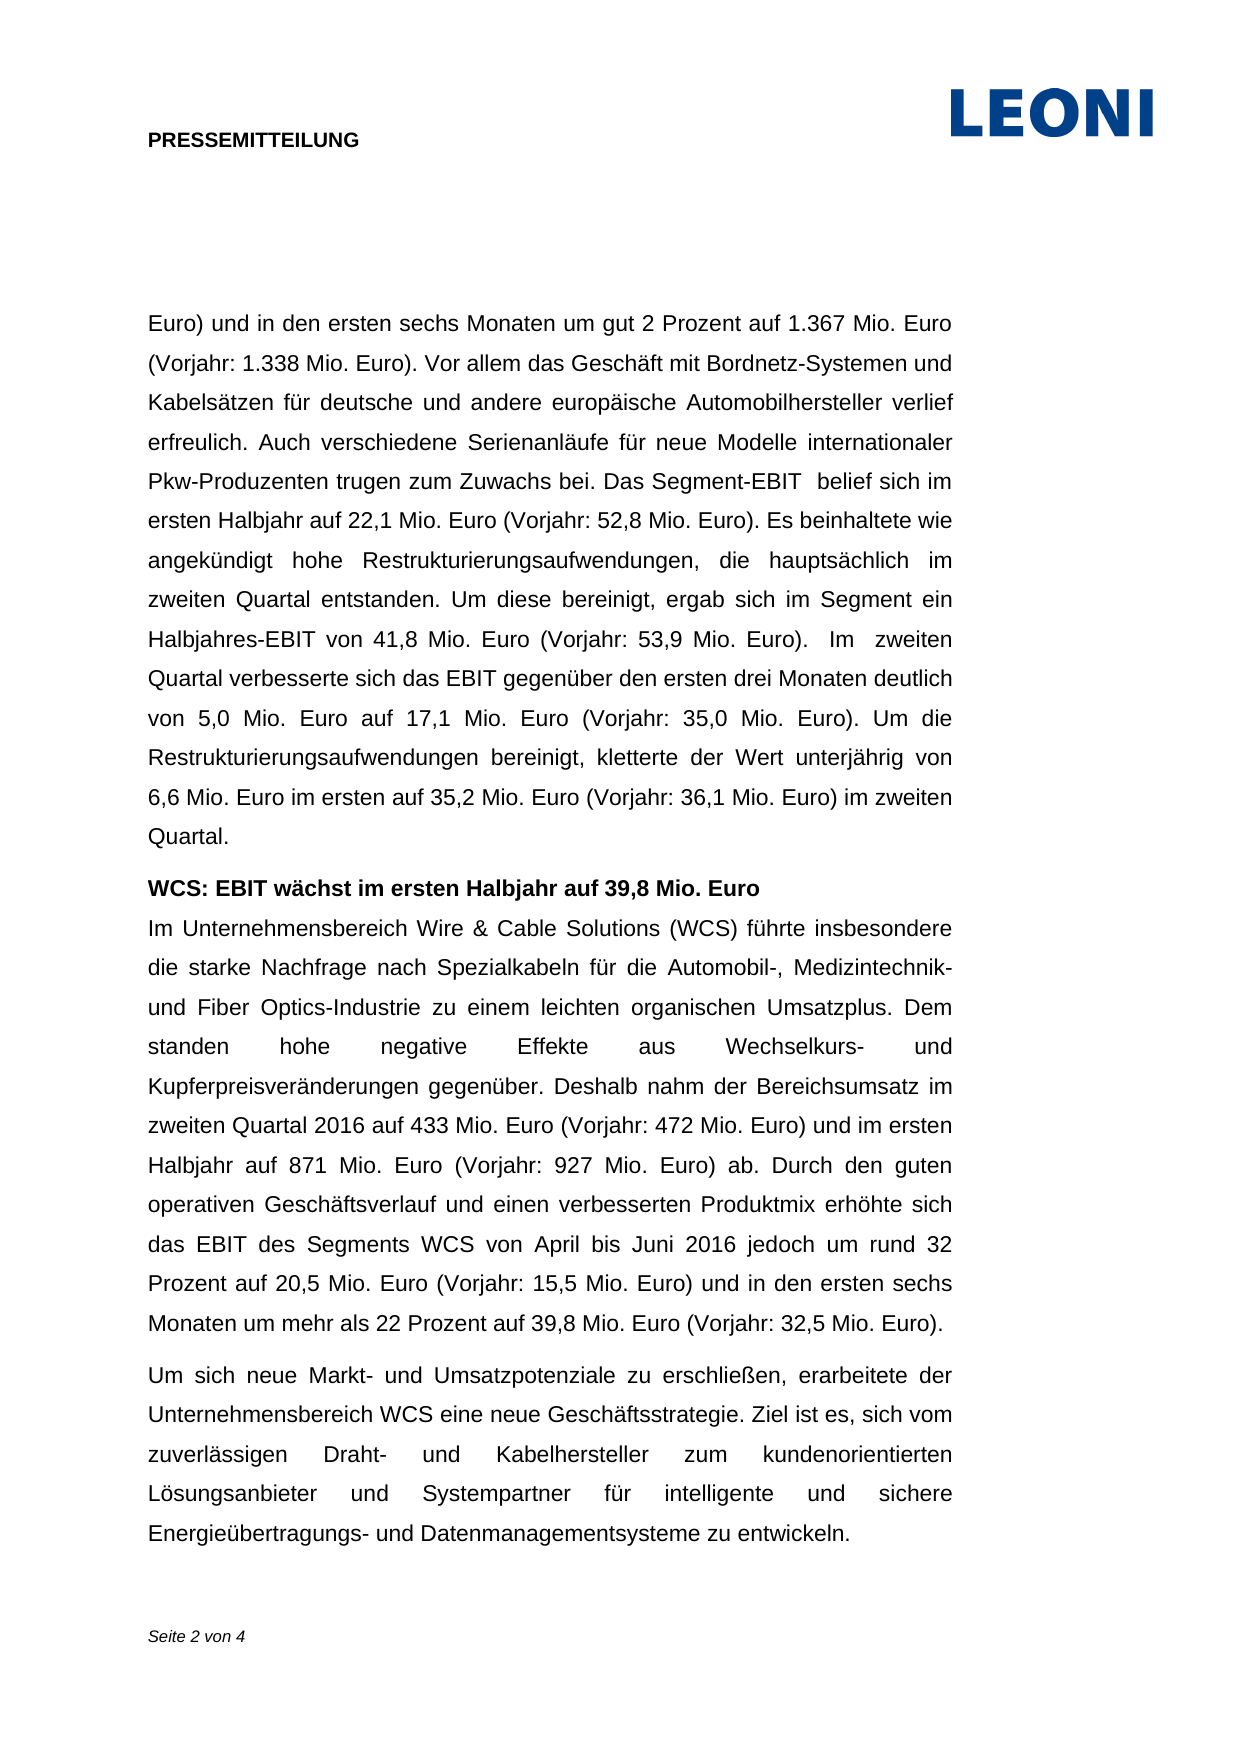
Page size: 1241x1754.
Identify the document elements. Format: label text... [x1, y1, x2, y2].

picture [951, 88, 1153, 137]
text Um sich neue Markt- und Umsatzpotenziale zu erschließen, erarbeitete der Unternehmensbereich WCS eine neue Geschäftsstrategie. Ziel ist es, sich vom zuverlässigen Draht- und Kabelhersteller zum kundenorientierten Lösungsanbieter und Systempartner für intelligente und sichere Energieübertragungs- und Datenmanagementsysteme zu entwickeln. [148, 1362, 953, 1546]
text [148, 310, 953, 850]
text Im Unternehmensbereich Wire & Cable Solutions (WCS) führte insbesondere die starke Nachfrage nach Spezialkabeln für die Automobil-, Medizintechnik- und Fiber Optics-Industrie zu einem leichten organischen Umsatzplus. Dem standen hohe negative Effekte aus Wechselkurs- und Kupferpreisveränderungen gegenüber. Deshalb nahm der Bereichsumsatz im zweiten Quartal 2016 auf 433 Mio. Euro (Vorjahr: 472 Mio. Euro) und im ersten Halbjahr auf 871 Mio. Euro (Vorjahr: 927 Mio. Euro) ab. Durch den guten operativen Geschäftsverlauf und einen verbesserten Produktmix erhöhte sich das EBIT des Segments WCS von April bis Juni 2016 jedoch um rund 32 Prozent auf 20,5 Mio. Euro (Vorjahr: 15,5 Mio. Euro) und in den ersten sechs Monaten um mehr als 22 Prozent auf 39,8 Mio. Euro (Vorjahr: 32,5 Mio. Euro). [148, 915, 953, 1336]
text WCS: EBIT wächst im ersten Halbjahr auf 39,8 Mio. Euro [148, 875, 953, 902]
